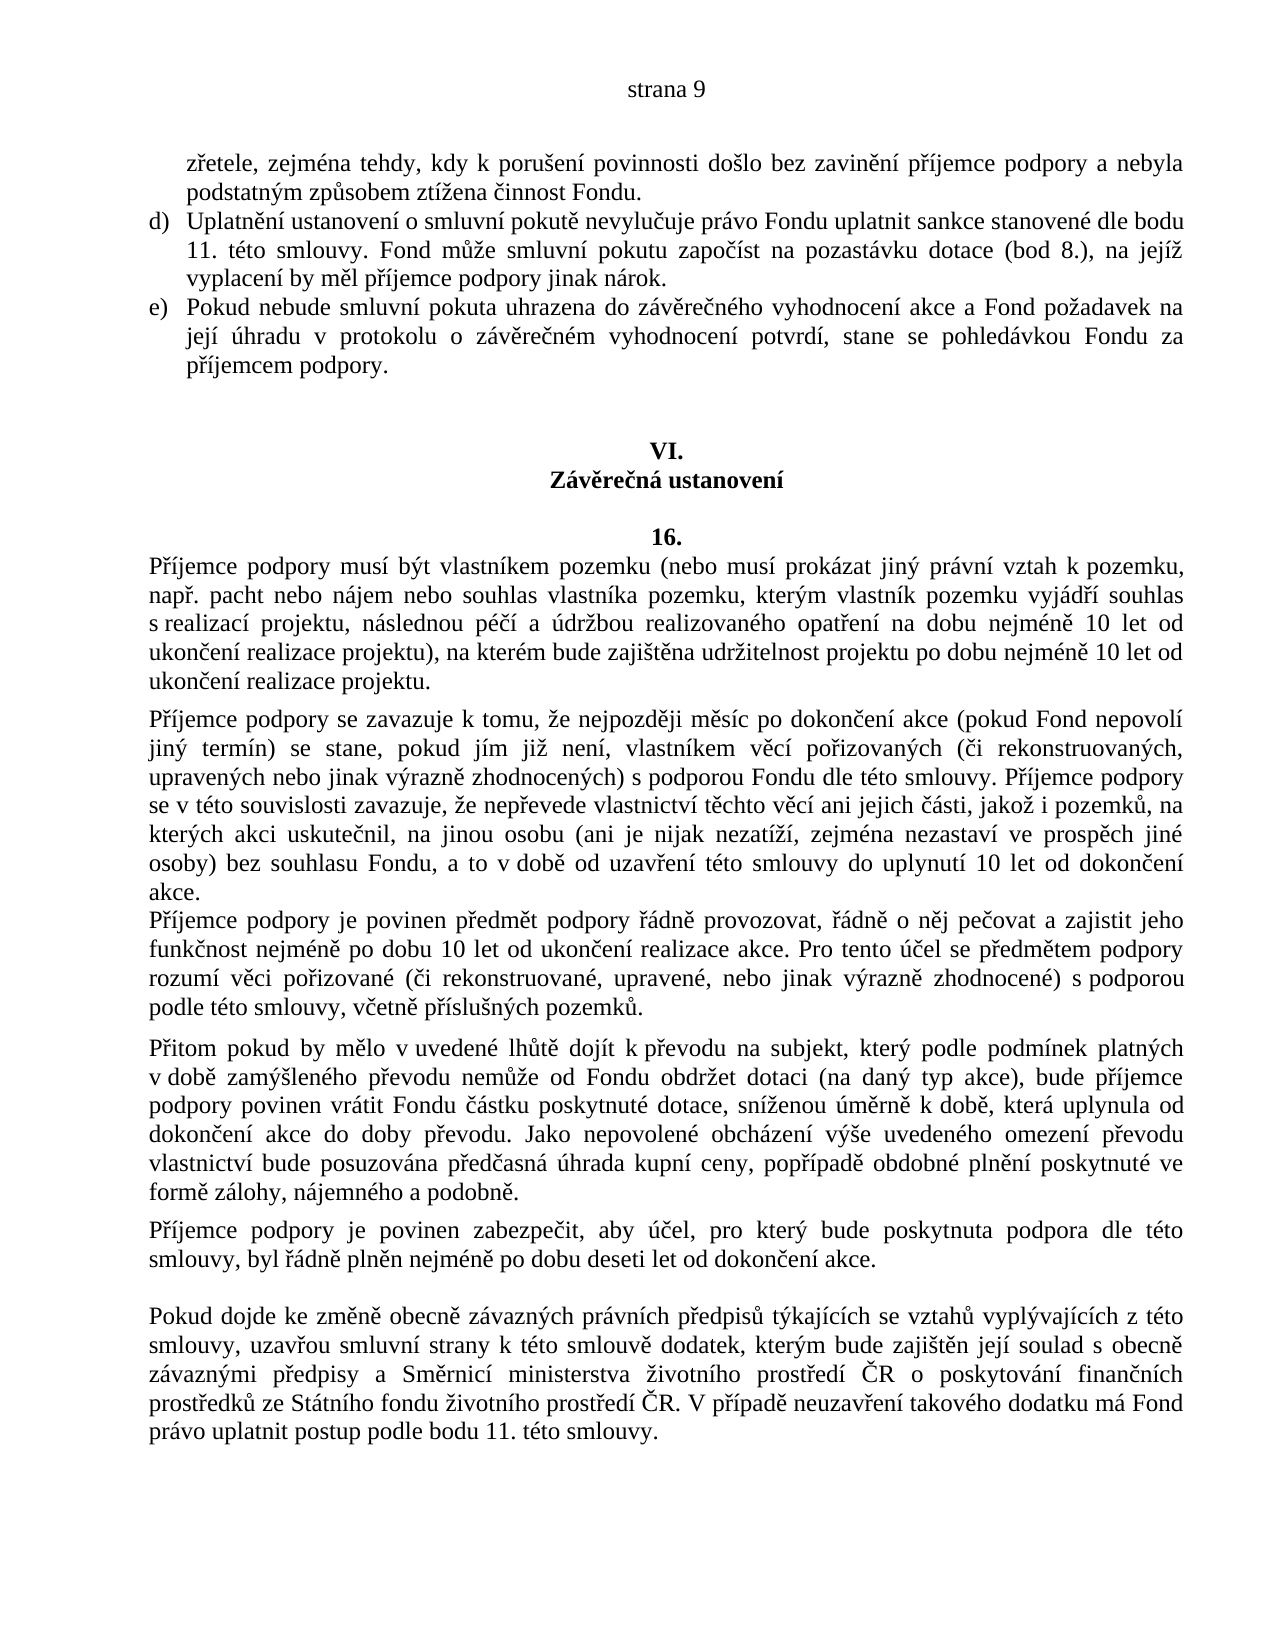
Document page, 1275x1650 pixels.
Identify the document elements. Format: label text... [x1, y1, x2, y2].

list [148, 148, 1184, 206]
text Příjemce podpory musí být vlastníkem pozemku (nebo musí prokázat jiný právní vztah k pozemku, např. pacht nebo nájem nebo souhlas vlastníka pozemku, kterým vlastník pozemku vyjádří souhlas s realizací projektu, následnou péčí a údržbou realizovaného opatření na dobu nejméně 10 let od ukončení realizace projektu), na kterém bude zajištěna udržitelnost projektu po dobu nejméně 10 let od ukončení realizace projektu. [148, 551, 1184, 695]
text Příjemce podpory je povinen předmět podpory řádně provozovat, řádně o něj pečovat a zajistit jeho funkčnost nejméně po dobu 10 let od ukončení realizace akce. Pro tento účel se předmětem podpory rozumí věci pořizované (či rekonstruované, upravené, nebo jinak výrazně zhodnocené) s podporou podle této smlouvy, včetně příslušných pozemků. [148, 906, 1184, 1021]
text 16. [148, 522, 1184, 551]
text Přitom pokud by mělo v uvedené lhůtě dojít k převodu na subjekt, který podle podmínek platných v době zamýšleného převodu nemůže od Fondu obdržet dotaci (na daný typ akce), bude příjemce podpory povinen vrátit Fondu částku poskytnuté dotace, sníženou úměrně k době, která uplynula od dokončení akce do doby převodu. Jako nepovolené obcházení výše uvedeného omezení převodu vlastnictví bude posuzována předčasná úhrada kupní ceny, popřípadě obdobné plnění poskytnuté ve formě zálohy, nájemného a podobně. [148, 1033, 1184, 1206]
list Pokud nebude smluvní pokuta uhrazena do závěrečného vyhodnocení akce a Fond požadavek na její úhradu v protokolu o závěrečném vyhodnocení potvrdí, stane se pohledávkou Fondu za příjemcem podpory. [148, 292, 1184, 378]
text Pokud dojde ke změně obecně závazných právních předpisů týkajících se vztahů vyplývajících z této smlouvy, uzavřou smluvní strany k této smlouvě dodatek, kterým bude zajištěn její soulad s obecně závaznými předpisy a Směrnicí ministerstva životního prostředí ČR o poskytování finančních prostředků ze Státního fondu životního prostředí ČR. V případě neuzavření takového dodatku má Fond právo uplatnit postup podle bodu 11. této smlouvy. [148, 1301, 1184, 1445]
list Uplatnění ustanovení o smluvní pokutě nevylučuje právo Fondu uplatnit sankce stanovené dle bodu 11. této smlouvy. Fond může smluvní pokutu započíst na pozastávku dotace (bod 8.), na jejíž vyplacení by měl příjemce podpory jinak nárok. [148, 206, 1184, 292]
text Příjemce podpory se zavazuje k tomu, že nejpozději měsíc po dokončení akce (pokud Fond nepovolí jiný termín) se stane, pokud jím již není, vlastníkem věcí pořizovaných (či rekonstruovaných, upravených nebo jinak výrazně zhodnocených) s podporou Fondu dle této smlouvy. Příjemce podpory se v této souvislosti zavazuje, že nepřevede vlastnictví těchto věcí ani jejich části, jakož i pozemků, na kterých akci uskutečnil, na jinou osobu (ani je nijak nezatíží, zejména nezastaví ve prospěch jiné osoby) bez souhlasu Fondu, a to v době od uzavření této smlouvy do uplynutí 10 let od dokončení akce. [148, 704, 1184, 906]
text Příjemce podpory je povinen zabezpečit, aby účel, pro který bude poskytnuta podpora dle této smlouvy, byl řádně plněn nejméně po dobu deseti let od dokončení akce. [148, 1215, 1184, 1273]
text VI. [148, 436, 1184, 465]
text Závěrečná ustanovení [148, 465, 1184, 493]
